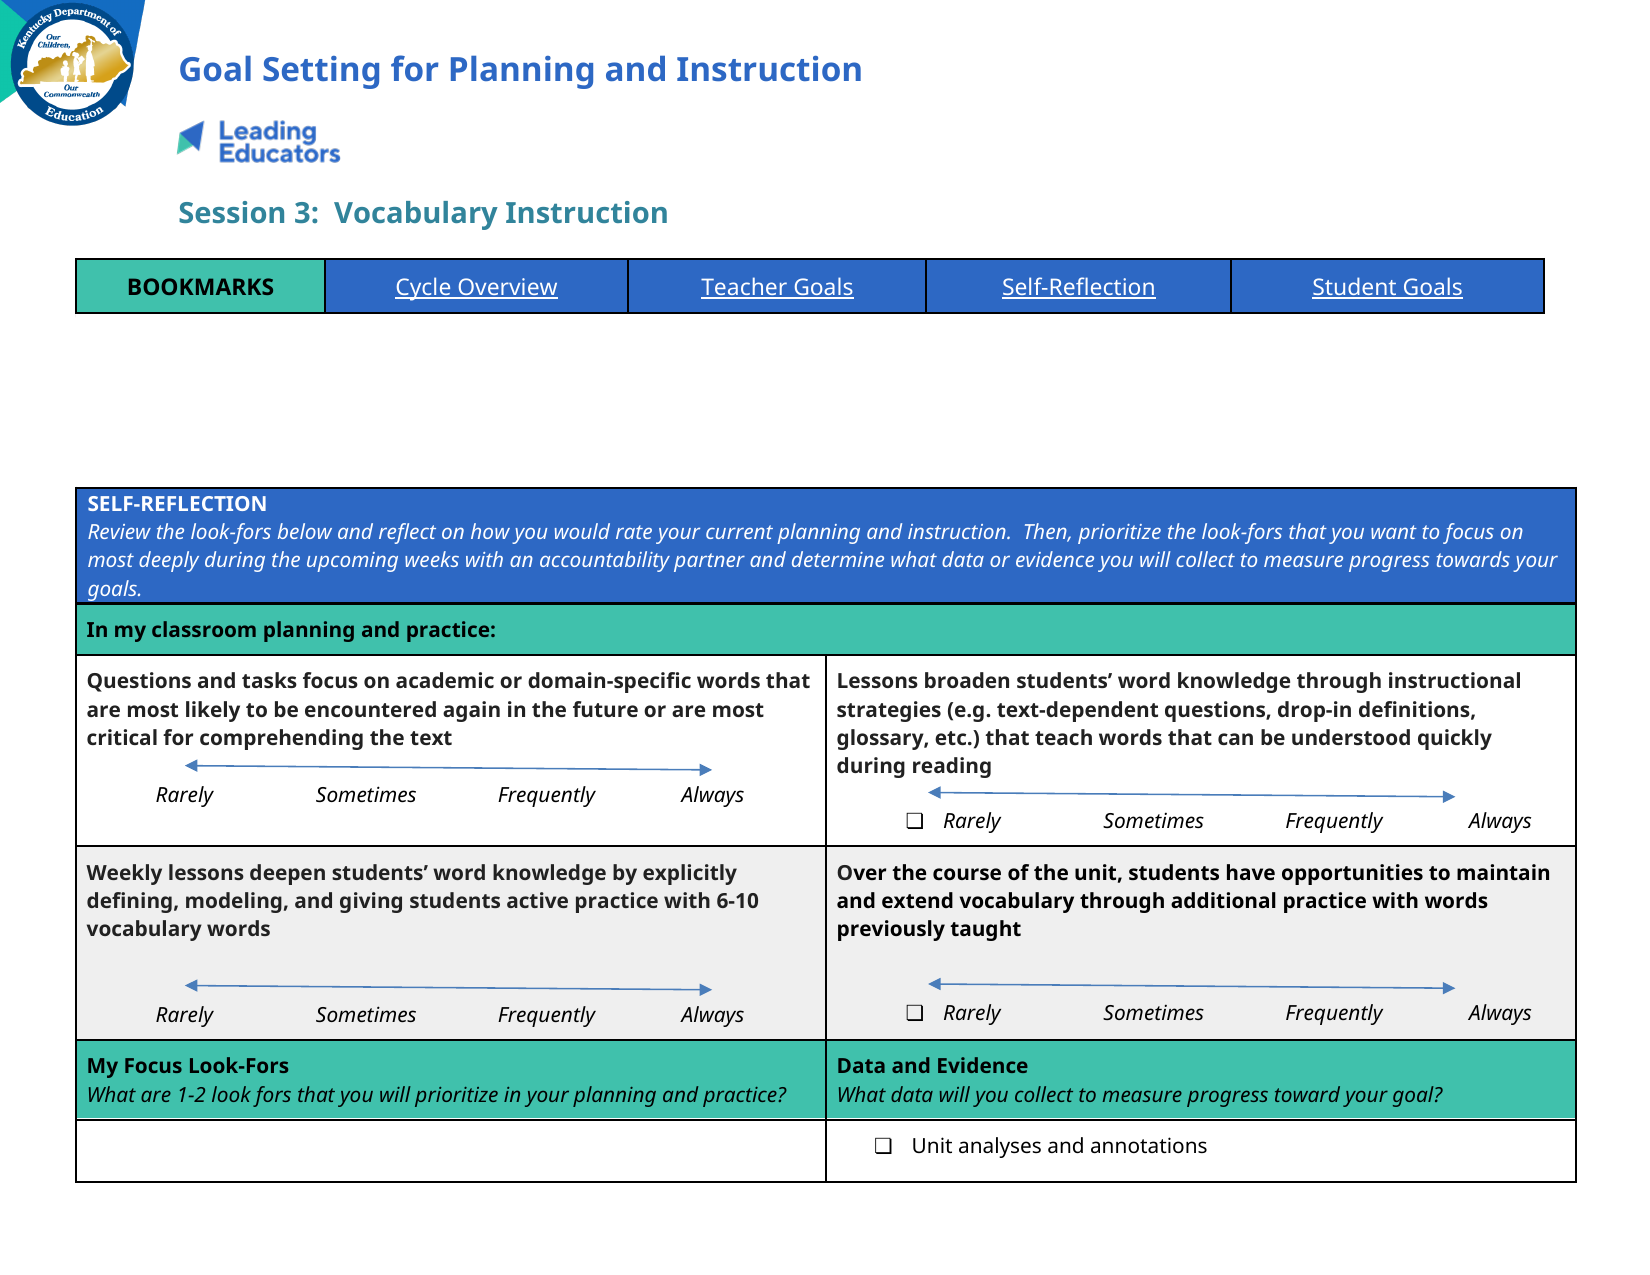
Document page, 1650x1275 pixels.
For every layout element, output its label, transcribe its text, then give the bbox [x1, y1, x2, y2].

picture [0, 0, 367, 189]
table_cell Unit analyses and annotations Lesson plan analyses and annotations Student work analyses Observation notes Other: [827, 1121, 1575, 1181]
table_cell [77, 1121, 825, 1181]
table_cell In my classroom planning and practice: [77, 605, 1575, 654]
table_cell Questions and tasks focus on academic or domain-specific words that are most likely to be encountered again in the future or are most critical for comprehending the text Rarely Sometimes Frequently Always [77, 656, 825, 845]
table_header SELF-REFLECTION Review the look-fors below and reflect on how you would rate your current planning and instruction. Then, prioritize the look-fors that you want to focus on most deeply during the upcoming weeks with an accountability partner and determine what data or evidence you will collect to measure progress towards your goals. [77, 489, 1575, 602]
table_cell Data and Evidence What data will you collect to measure progress toward your goal? [827, 1041, 1575, 1118]
table_cell Lessons broaden students’ word knowledge through instructional strategies (e.g. text-dependent questions, drop-in definitions, glossary, etc.) that teach words that can be understood quickly during reading Rarely Sometimes Frequently Always [827, 656, 1575, 845]
table_cell My Focus Look-Fors What are 1-2 look fors that you will prioritize in your planning and practice? [77, 1041, 825, 1118]
table_cell Over the course of the unit, students have opportunities to maintain and extend vocabulary through additional practice with words previously taught Rarely Sometimes Frequently Always [827, 847, 1575, 1039]
table_cell Weekly lessons deepen students’ word knowledge by explicitly defining, modeling, and giving students active practice with 6-10 vocabulary words Rarely Sometimes Frequently Always [77, 847, 825, 1039]
